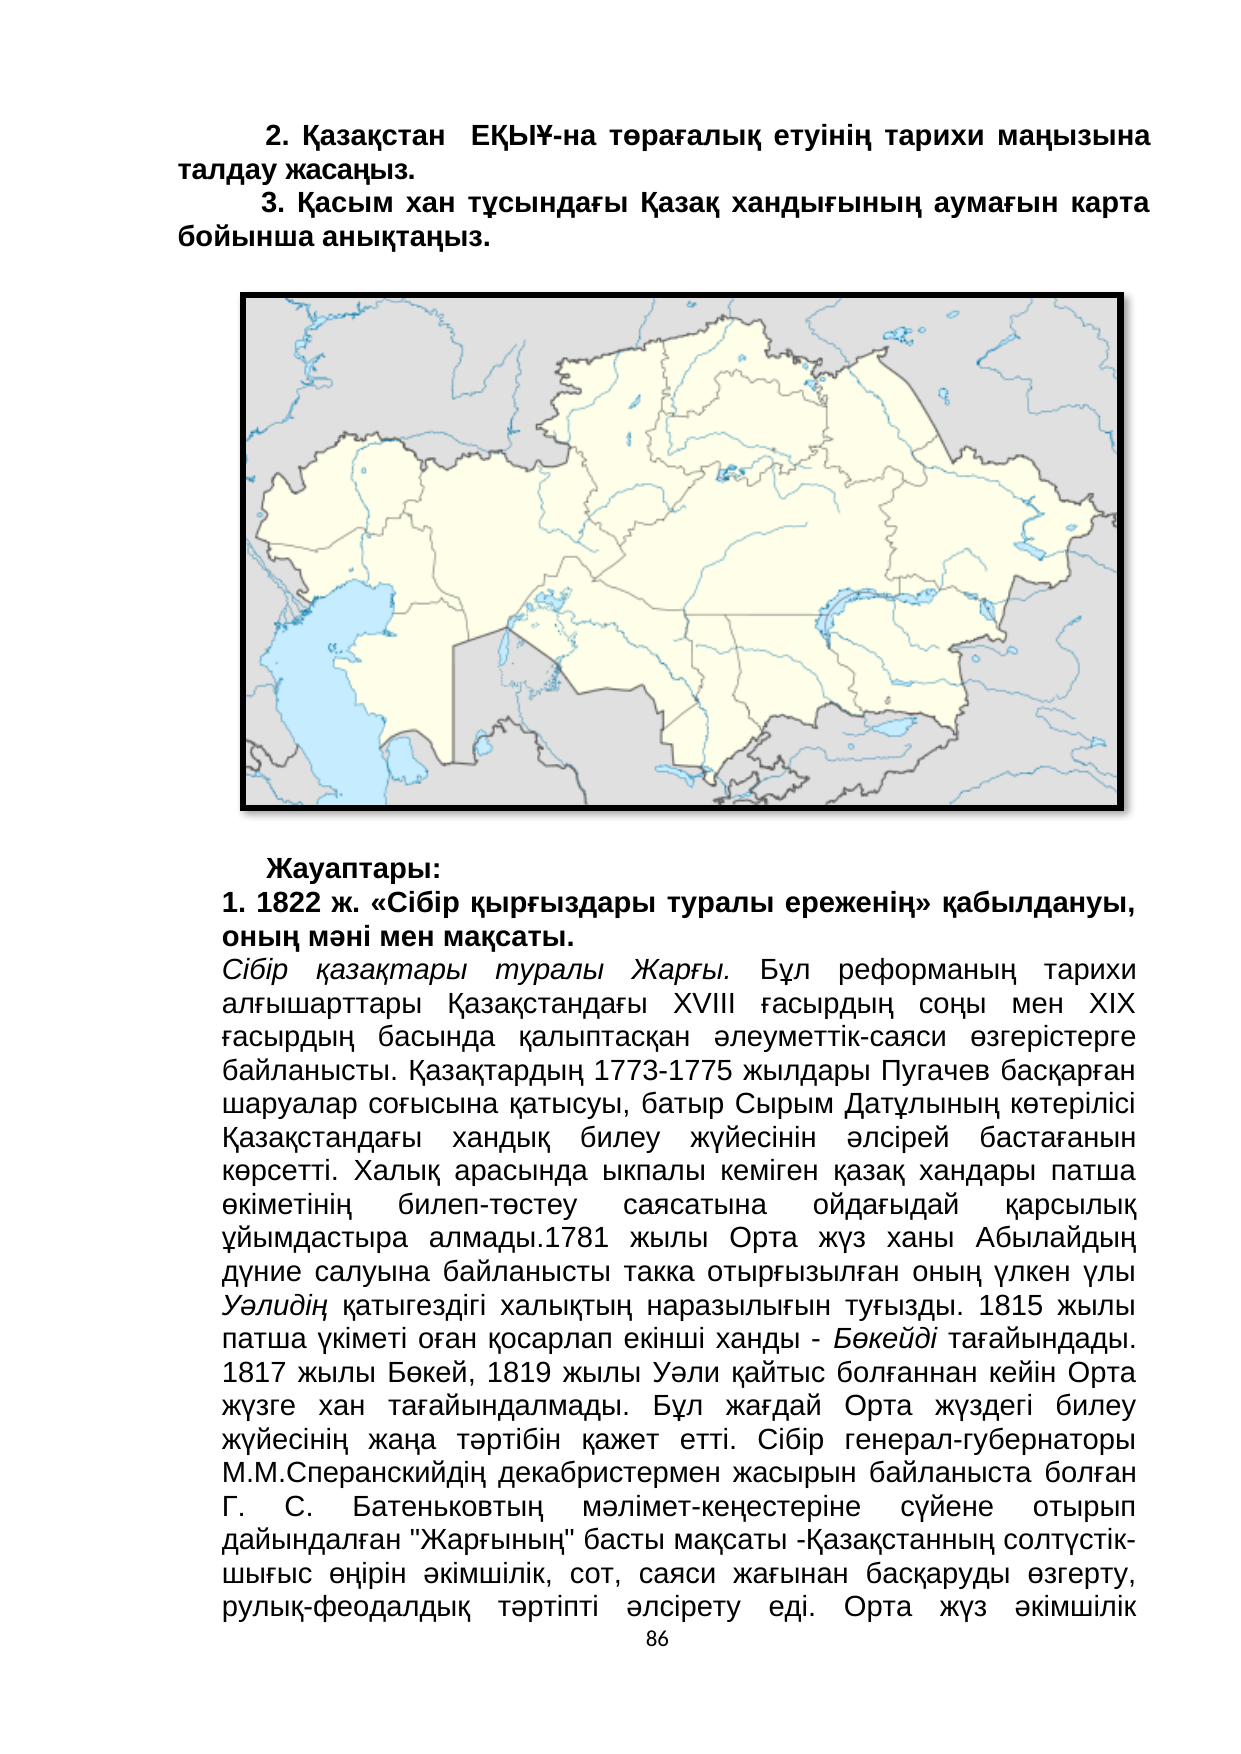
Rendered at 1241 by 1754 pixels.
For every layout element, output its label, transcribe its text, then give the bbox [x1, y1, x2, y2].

text 1. 1822 ж. «Сібір қырғыздары туралы ереженің» қабылдануы, оның мәні мен мақсаты. [177, 885, 1137, 952]
picture [246, 298, 1117, 805]
list Жауаптары: [222, 852, 1152, 885]
text 3. Қасым хан тұсындағы Қазақ хандығының аумағын карта бойынша анықтаңыз. [177, 185, 1152, 252]
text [177, 952, 1137, 1623]
text 2. Қазақстан ЕҚЫҰ-на төрағалық етуінің тарихи маңызына талдау жасаңыз. [177, 118, 1152, 185]
